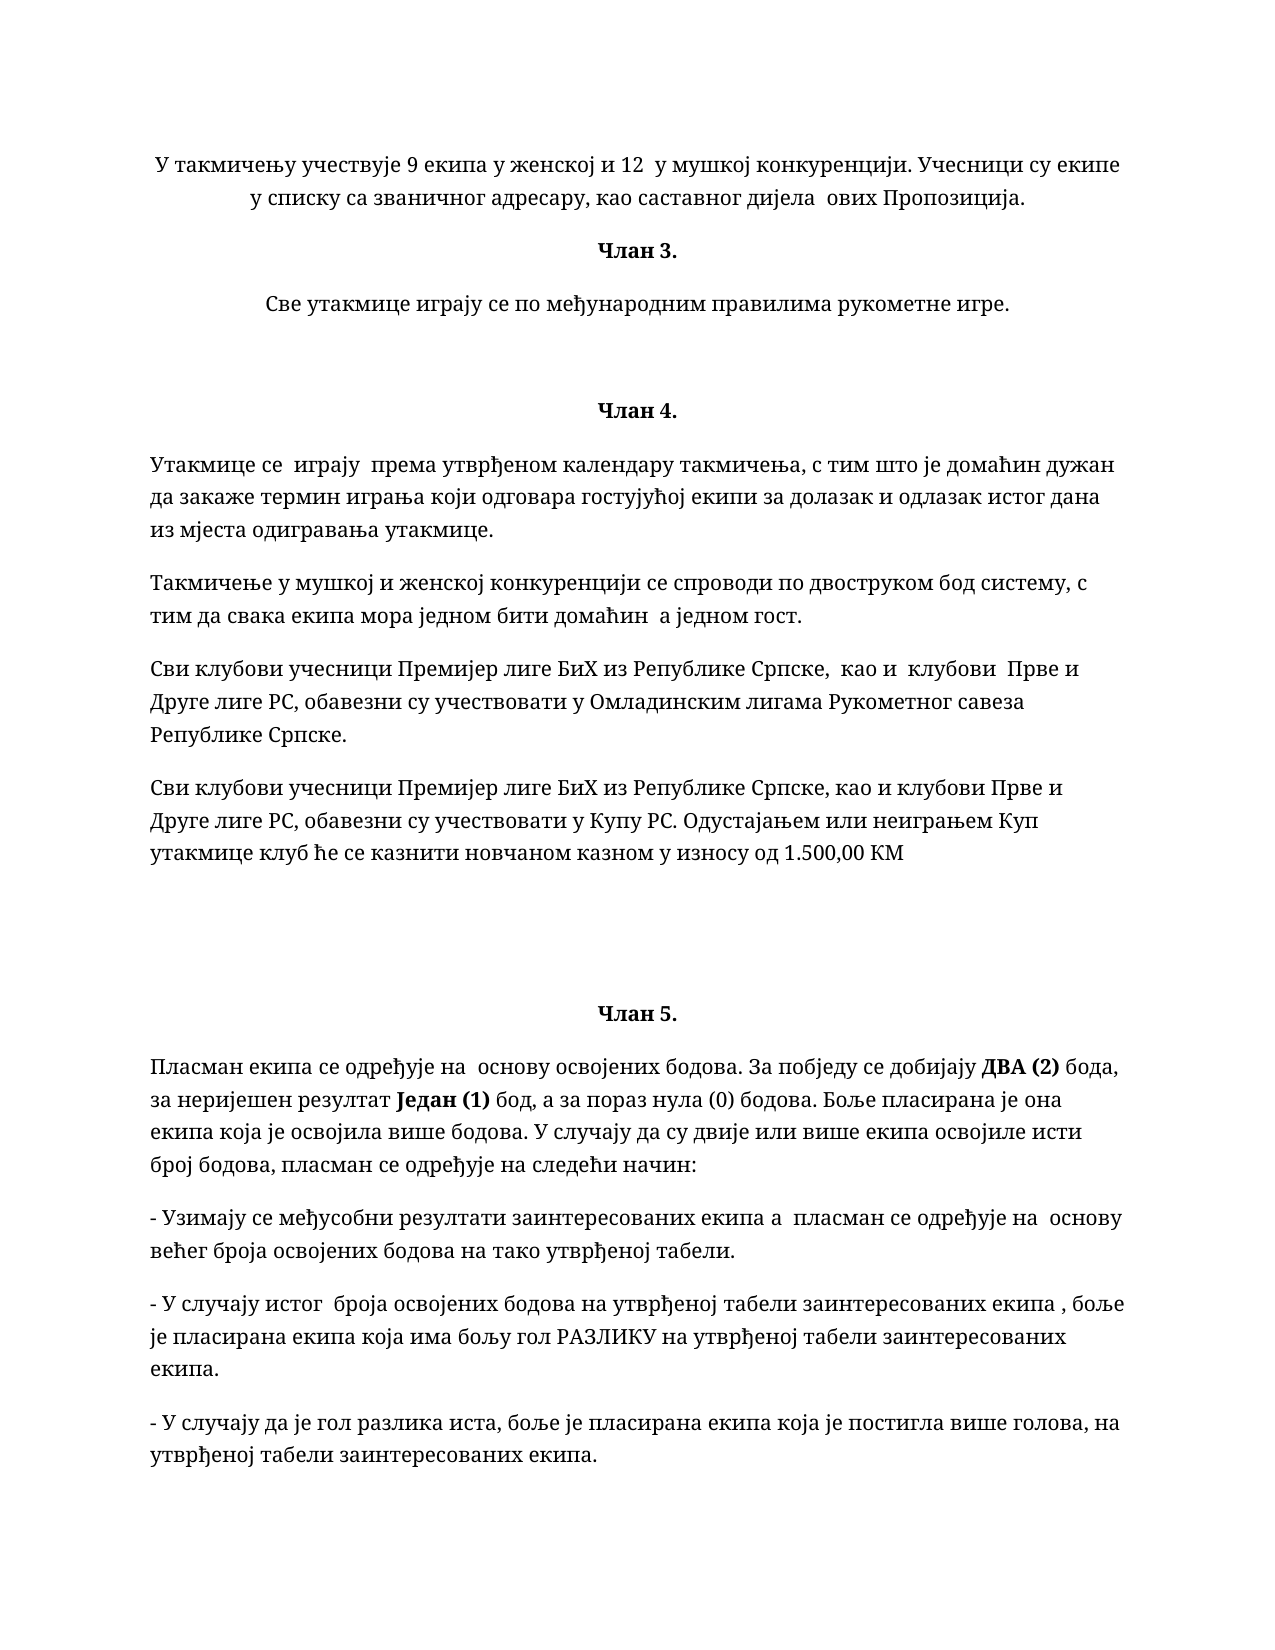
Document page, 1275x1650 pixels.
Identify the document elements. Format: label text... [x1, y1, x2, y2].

text Сви клубови учесници Премијер лиге БиХ из Републике Српске, као и клубови Прве и Друге лиге РС, обавезни су учествовати у Купу РС. Одустајањем или неиграњем Куп утакмице клуб ће се казнити новчаном казном у износу од 1.500,00 КМ [150, 773, 1125, 867]
text Сви клубови учесници Премијер лиге БиХ из Републике Српске, као и клубови Прве и Друге лиге РС, обавезни су учествовати у Омладинским лигама Рукометног савеза Републике Српске. [150, 654, 1125, 748]
text - Узимају се међусобни резултати заинтересованих екипа а пласман се одређује на основу већег броја освојених бодова на тако утврђеној табели. [150, 1203, 1125, 1264]
text У такмичењу учествује 9 екипа у женској и 12 у мушкој конкуренцији. Учесници су екипе у списку са званичног адресару, као саставног дијела ових Пропозиција. [150, 150, 1125, 211]
text Члан 5. [150, 999, 1125, 1027]
text Утакмице се играју према утврђеном календару такмичења, с тим што је домаћин дужан да закаже термин играња који одговара гостујућој екипи за долазак и одлазак истог дана из мјеста одигравања утакмице. [150, 450, 1125, 543]
text - У случају истог броја освојених бодова на утврђеној табели заинтересованих екипа , боље је пласирана екипа која има бољу гол РАЗЛИКУ на утврђеној табели заинтересованих екипа. [150, 1289, 1125, 1383]
text Пласман екипа се одређује на основу освојених бодова. За побједу се добијају ДВА (2) бода, за неријешен резултат Један (1) бод, а за пораз нула (0) бодова. Боље пласирана је она екипа која је освојила више бодова. У случају да су двије или више екипа освојиле исти број бодова, пласман се одређује на следећи начин: [150, 1052, 1125, 1178]
text - У случају да је гол разлика иста, боље је пласирана екипа која је постигла више голова, на утврђеној табели заинтересованих екипа. [150, 1408, 1125, 1469]
text Такмичење у мушкој и женској конкуренцији се спроводи по двоструком бод систему, с тим да свака екипа мора једном бити ​​домаћин а једном гост. [150, 568, 1125, 629]
text Члан 3. [150, 236, 1125, 264]
text Члан 4. [150, 396, 1125, 425]
text Све утакмице играју се по међународним правилима рукометне игре. [150, 289, 1125, 318]
